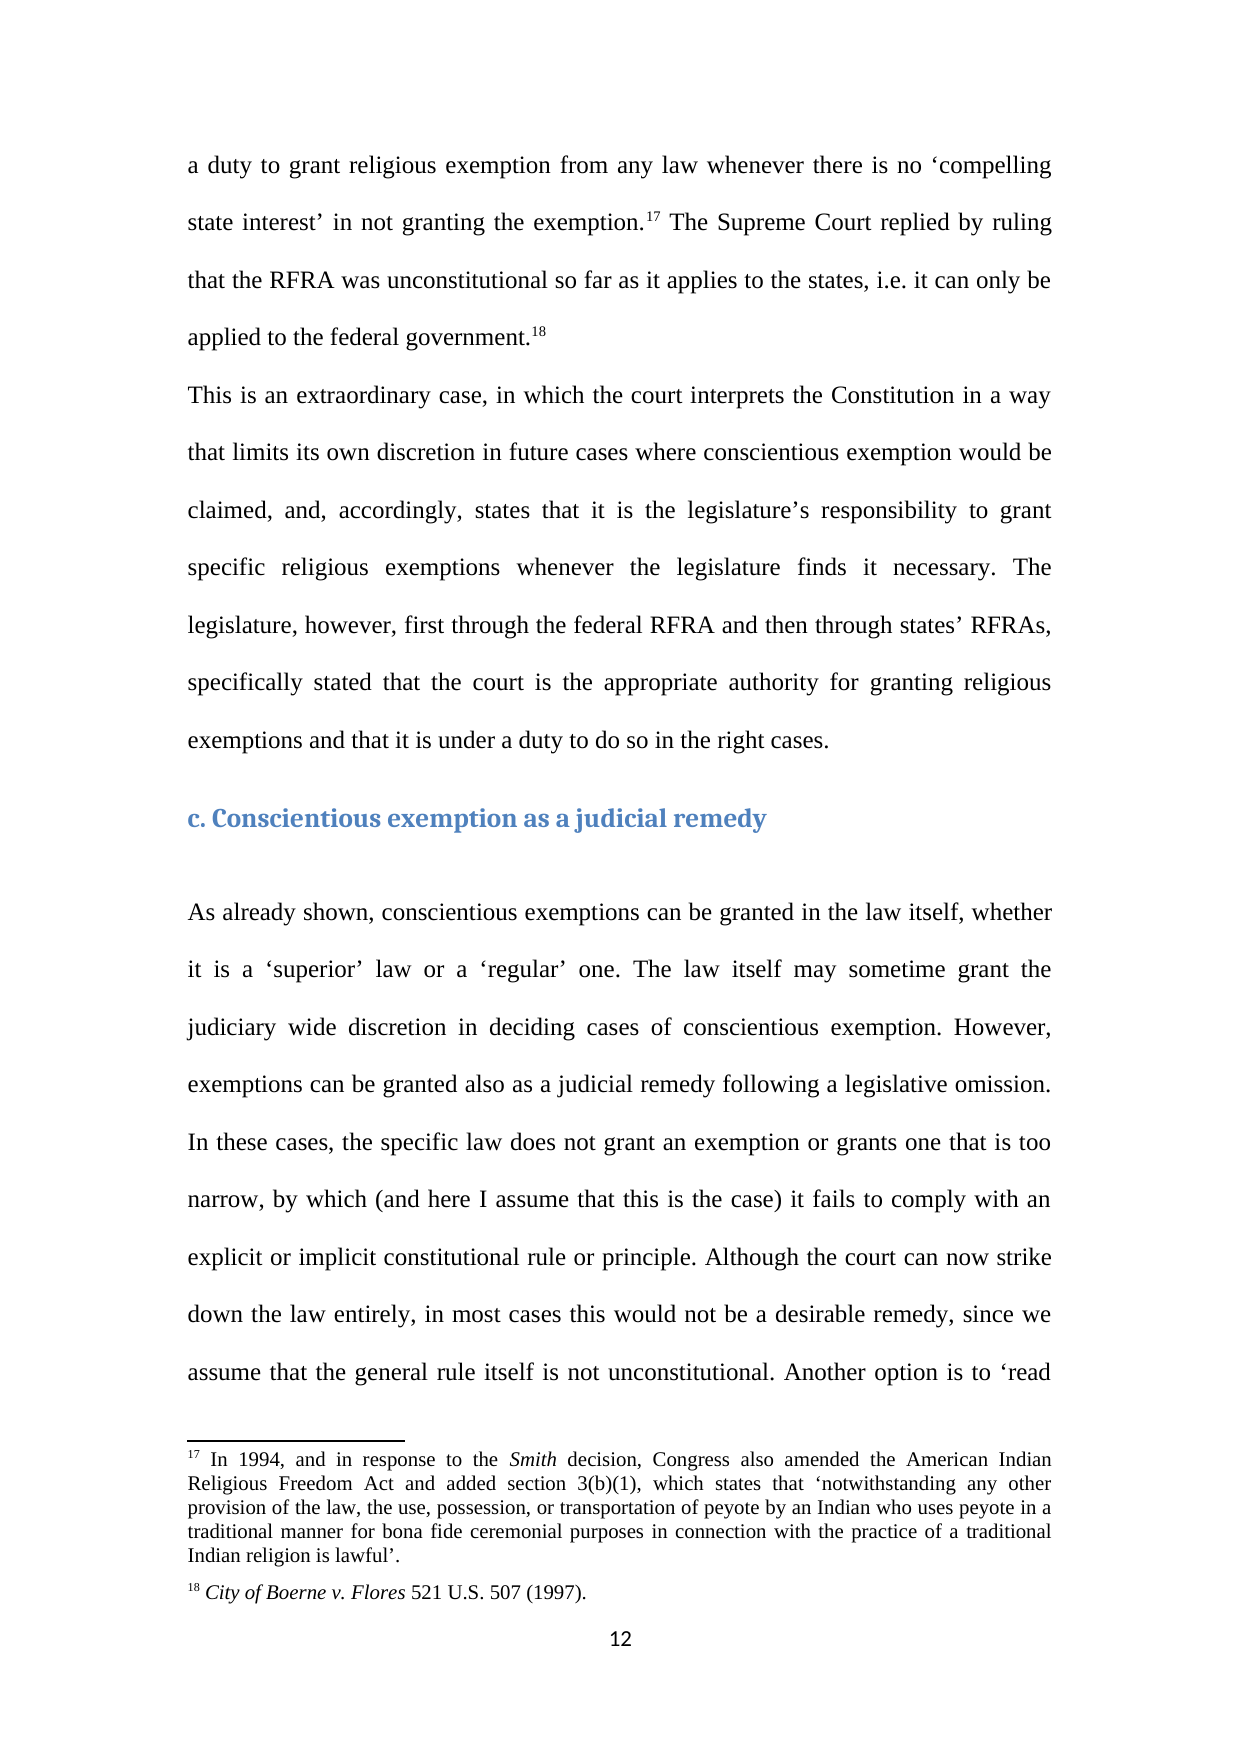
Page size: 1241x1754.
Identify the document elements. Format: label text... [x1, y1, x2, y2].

text This is an extraordinary case, in which the court interprets the Constitution in a way that limits its own discretion in future cases where conscientious exemption would be claimed, and, accordingly, states that it is the legislature’s responsibility to grant specific religious exemptions whenever the legislature finds it necessary. The legislature, however, first through the federal RFRA and then through states’ RFRAs, specifically stated that the court is the appropriate authority for granting religious exemptions and that it is under a duty to do so in the right cases. [187, 380, 1053, 754]
subtitle c. Conscientious exemption as a judicial remedy [187, 803, 1053, 834]
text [187, 897, 1053, 1385]
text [187, 150, 1053, 351]
